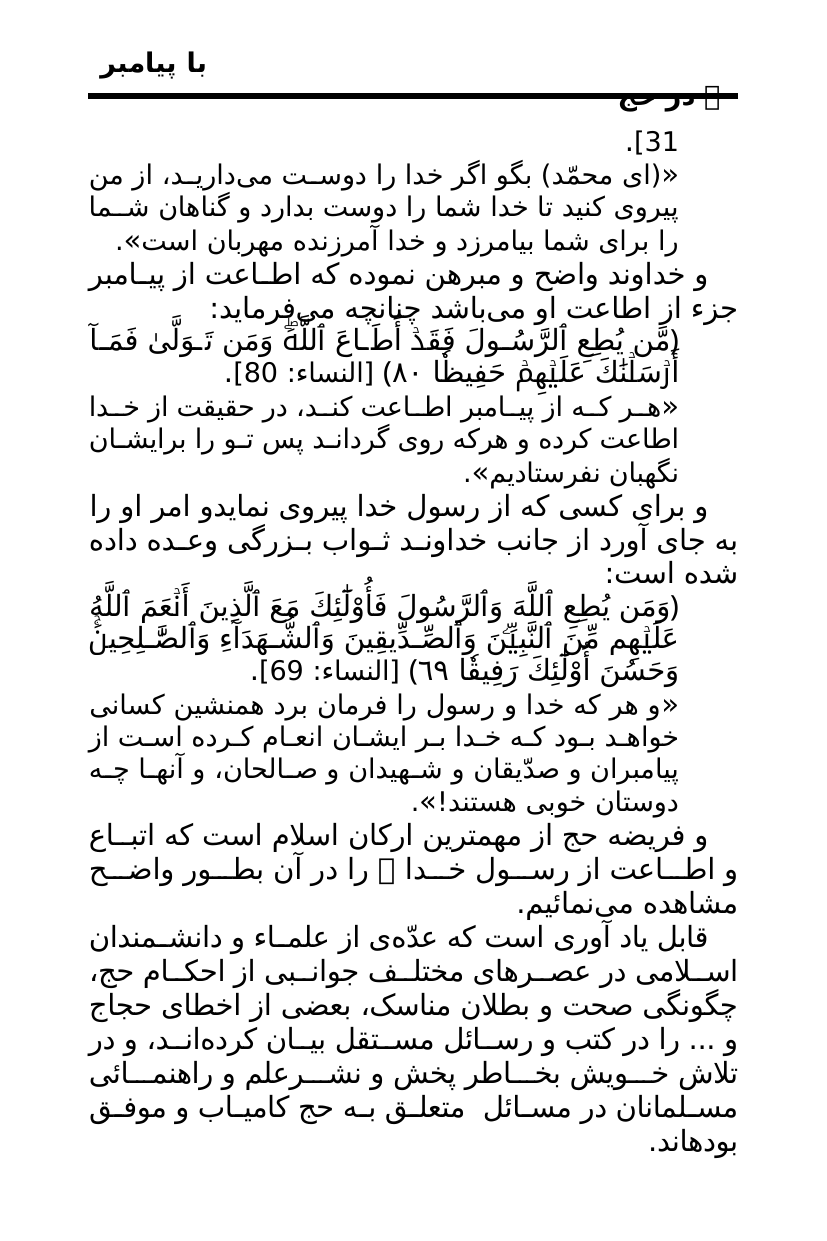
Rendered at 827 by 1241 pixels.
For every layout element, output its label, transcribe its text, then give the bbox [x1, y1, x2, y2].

text «هر که از پیامبر اطاعت کند، در حقیقت از خدا اطاعت کرده و هرکه روی گرداند پس تو را برایشان نگهبان نفرستادیم». [89, 389, 679, 489]
text و فریضه حج از مهمترین ارکان اسلام است که اتباع و اطاعت از رسول خدا را در آن بطور واضح مشاهده می‌نمائیم. [89, 819, 738, 921]
text «(ای محمّد) بگو اگر خدا را دوست می‌دارید، از من پیروی کنید تا خدا شما را دوست بدارد و گناهان شما را برای شما بیامرزد و خدا آمرزنده مهربان است». [89, 158, 679, 257]
text قابل یاد آوری است که عدّه‌ی از علماء و دانشمندان اسلامی در عصرهای مختلف جوانبی از احکام حج، چگونگی صحت و بطلان مناسک، بعضی از اخطای حجاج و ... را در کتب و رسائل مستقل بیان کرده‌اند، و در تلاش خویش بخاطر پخش و نشرعلم و راهنمائی مسلمانان در مسائل متعلق به حج کامیاب و موفق بودهاند. [89, 921, 738, 1158]
text و خداوند واضح و مبرهن نموده که اطاعت از پیامبر جزء از اطاعت او می‌باشد چنانچه می‌فرماید: [89, 257, 738, 325]
text و برای کسی که از رسول خدا پیروی نمایدو امر او را به جای آورد از جانب خداوند ثواب بزرگی وعده داده شده است: [89, 489, 738, 591]
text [89, 125, 679, 158]
text ﴿وَمَن يُطِعِ ٱللَّهَ وَٱلرَّسُولَ فَأُوْلَٰٓئِكَ مَعَ ٱلَّذِينَ أَنۡعَمَ ٱللَّهُ عَلَيۡهِم مِّنَ ٱلنَّبِيِّ‍ۧنَ وَٱلصِّدِّيقِينَ وَٱلشُّهَدَآءِ وَٱلصَّٰلِحِينَۚ وَحَسُنَ أُوْلَٰٓئِكَ رَفِيقٗا ٦٩﴾ [النساء: 69]. [89, 591, 679, 688]
text ﴿مَّن يُطِعِ ٱلرَّسُولَ فَقَدۡ أَطَاعَ ٱللَّهَۖ وَمَن تَوَلَّىٰ فَمَآ أَرۡسَلۡنَٰكَ عَلَيۡهِمۡ حَفِيظٗا ٨٠﴾ [النساء: 80]. [89, 325, 679, 389]
text «و هر که خدا و رسول را فرمان برد همنشین کسانی خواهد بود که خدا بر ایشان انعام کرده است از پیامبران و صدّیقان و شهیدان و صالحان، و آنها چه دوستان خوبی هستند!». [89, 688, 679, 819]
